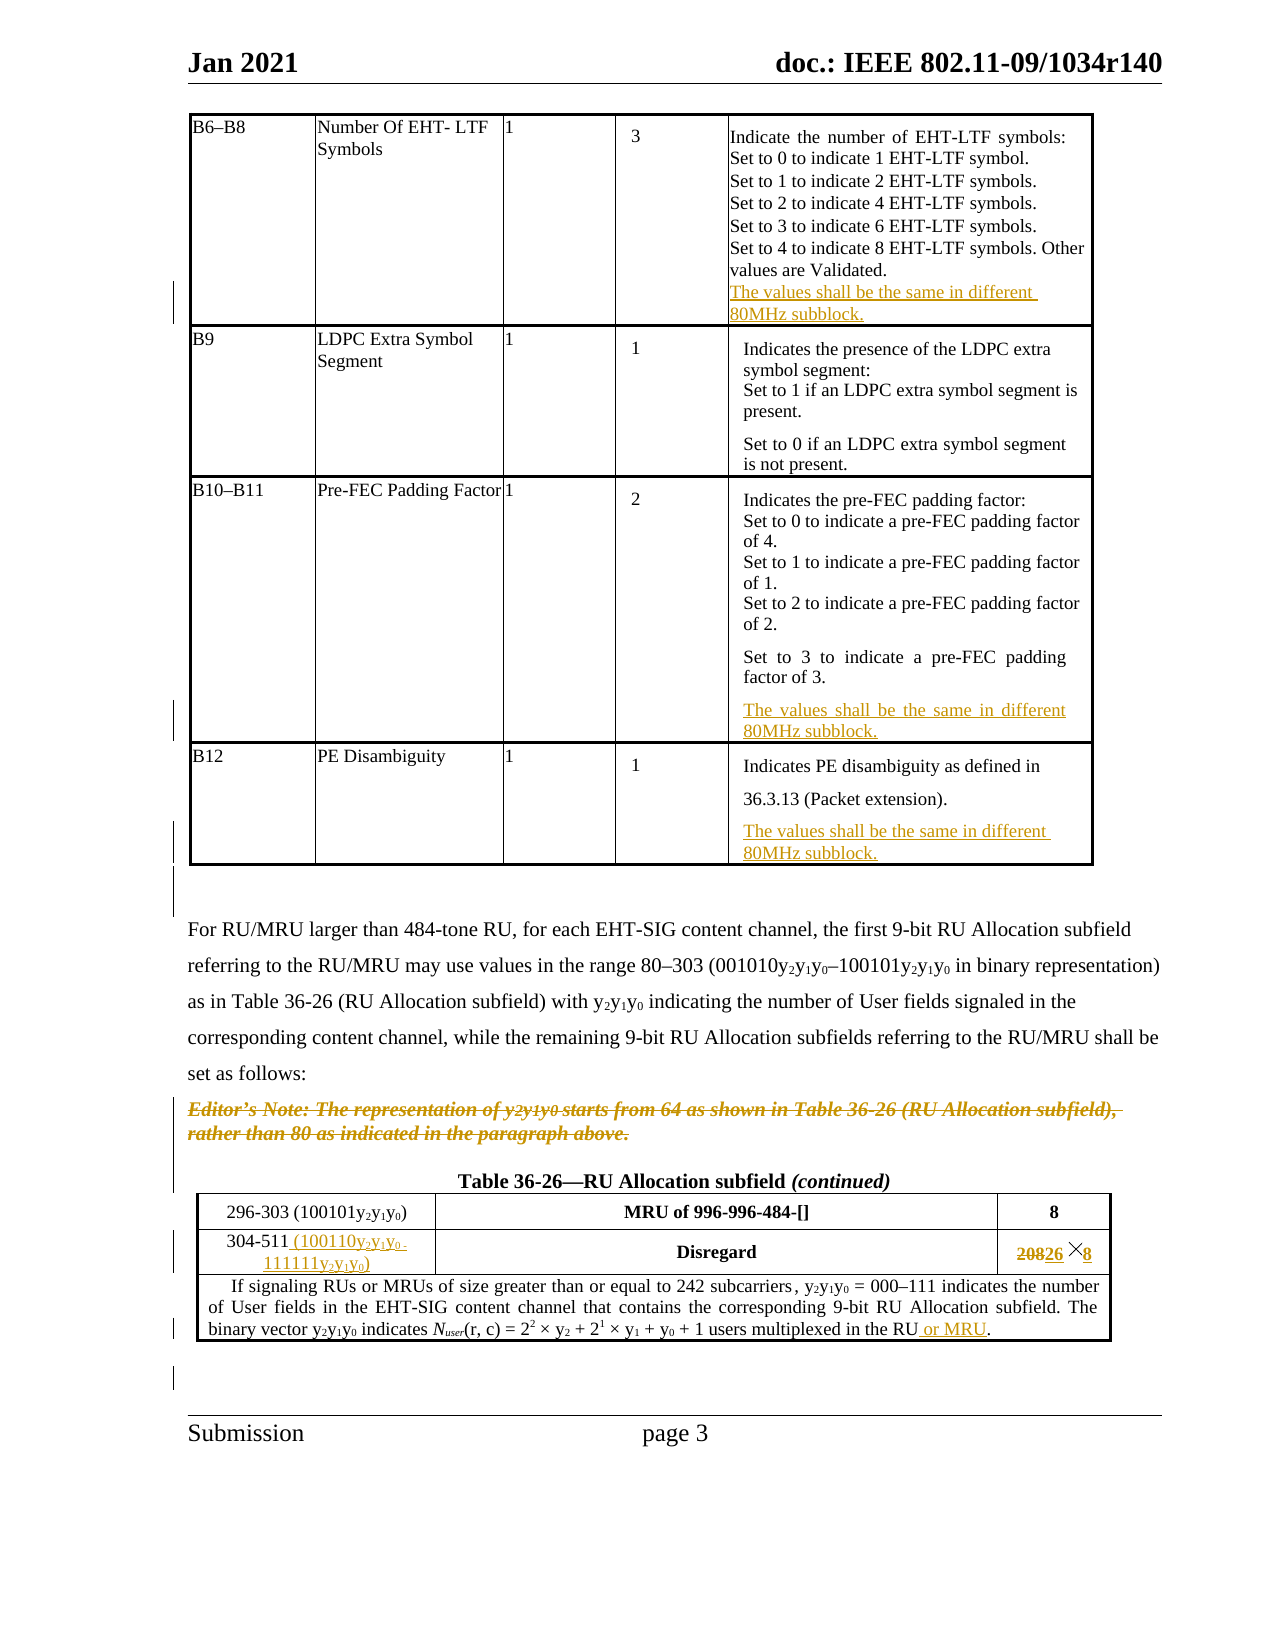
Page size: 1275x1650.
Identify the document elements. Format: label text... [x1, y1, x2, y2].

table_cell Pre-FEC Padding Factor [316, 478, 503, 741]
table_header 8 [998, 1194, 1109, 1229]
table_cell 1 [504, 744, 615, 863]
table_cell LDPC Extra Symbol Segment [316, 327, 503, 475]
table_cell 3 [616, 116, 728, 324]
text For RU/MRU larger than 484-tone RU, for each EHT-SIG content channel, the first 9-bit RU Allocation subfield referring to the RU/MRU may use values in the range 80–303 (001010y2y1y0–100101y2y1y0 in binary representation) as in Table 36-26 (RU Allocation subfield) with y2y1y0 indicating the number of User fields signaled in the corresponding content channel, while the remaining 9-bit RU Allocation subfields referring to the RU/MRU shall be set as follows: [187, 917, 1162, 1085]
table_cell PE Disambiguity [316, 744, 503, 863]
table_cell 1 [616, 327, 728, 475]
table_cell B10–B11 [192, 478, 315, 741]
table_cell B9 [192, 327, 315, 475]
table_cell 1 [504, 116, 615, 324]
table_cell B6–B8 [192, 116, 315, 324]
table_cell [998, 1230, 1109, 1273]
table_cell B12 [192, 744, 315, 863]
table_cell 1 [504, 327, 615, 475]
table_cell Number Of EHT- LTF Symbols [316, 116, 503, 324]
table_header 296-303 (100101y2y1y0) [199, 1194, 435, 1229]
text Table 36-26—RU Allocation subfield (continued) [187, 1169, 1162, 1193]
table_cell If signaling RUs or MRUs of size greater than or equal to 242 subcarriers, y2y1y0 = 000–111 indicates the number of User fields in the EHT-SIG content channel that contains the corresponding 9-bit RU Allocation subfield. The binary vector y2y1y0 indicates Nuser(r, c) = 22 × y2 + 21 × y1 + y0 + 1 users multiplexed in the RU. [199, 1275, 1109, 1339]
table_cell Indicate the number of EHT-LTF symbols: Set to 0 to indicate 1 EHT-LTF symbol. Set to 1 to indicate 2 EHT-LTF symbols. Set to 2 to indicate 4 EHT-LTF symbols. Set to 3 to indicate 6 EHT-LTF symbols. Set to 4 to indicate 8 EHT-LTF symbols. Other values are Validated. [729, 116, 1091, 324]
table_header MRU of 996-996-484-[] [436, 1194, 997, 1229]
table_cell Indicates PE disambiguity as defined in 36.3.13 (Packet extension). [729, 744, 1091, 863]
table_cell 2 [616, 478, 728, 741]
table_cell 1 [616, 744, 728, 863]
table_cell 304-511 [199, 1230, 435, 1273]
table_cell Indicates the presence of the LDPC extra symbol segment: Set to 1 if an LDPC extra symbol segment is present. Set to 0 if an LDPC extra symbol segment is not present. [729, 327, 1091, 475]
table_cell Indicates the pre-FEC padding factor: Set to 0 to indicate a pre-FEC padding factor of 4. Set to 1 to indicate a pre-FEC padding factor of 1. Set to 2 to indicate a pre-FEC padding factor of 2. Set to 3 to indicate a pre-FEC padding factor of 3. [729, 478, 1091, 741]
table_cell Disregard [436, 1230, 997, 1273]
table_cell 1 [504, 478, 615, 741]
